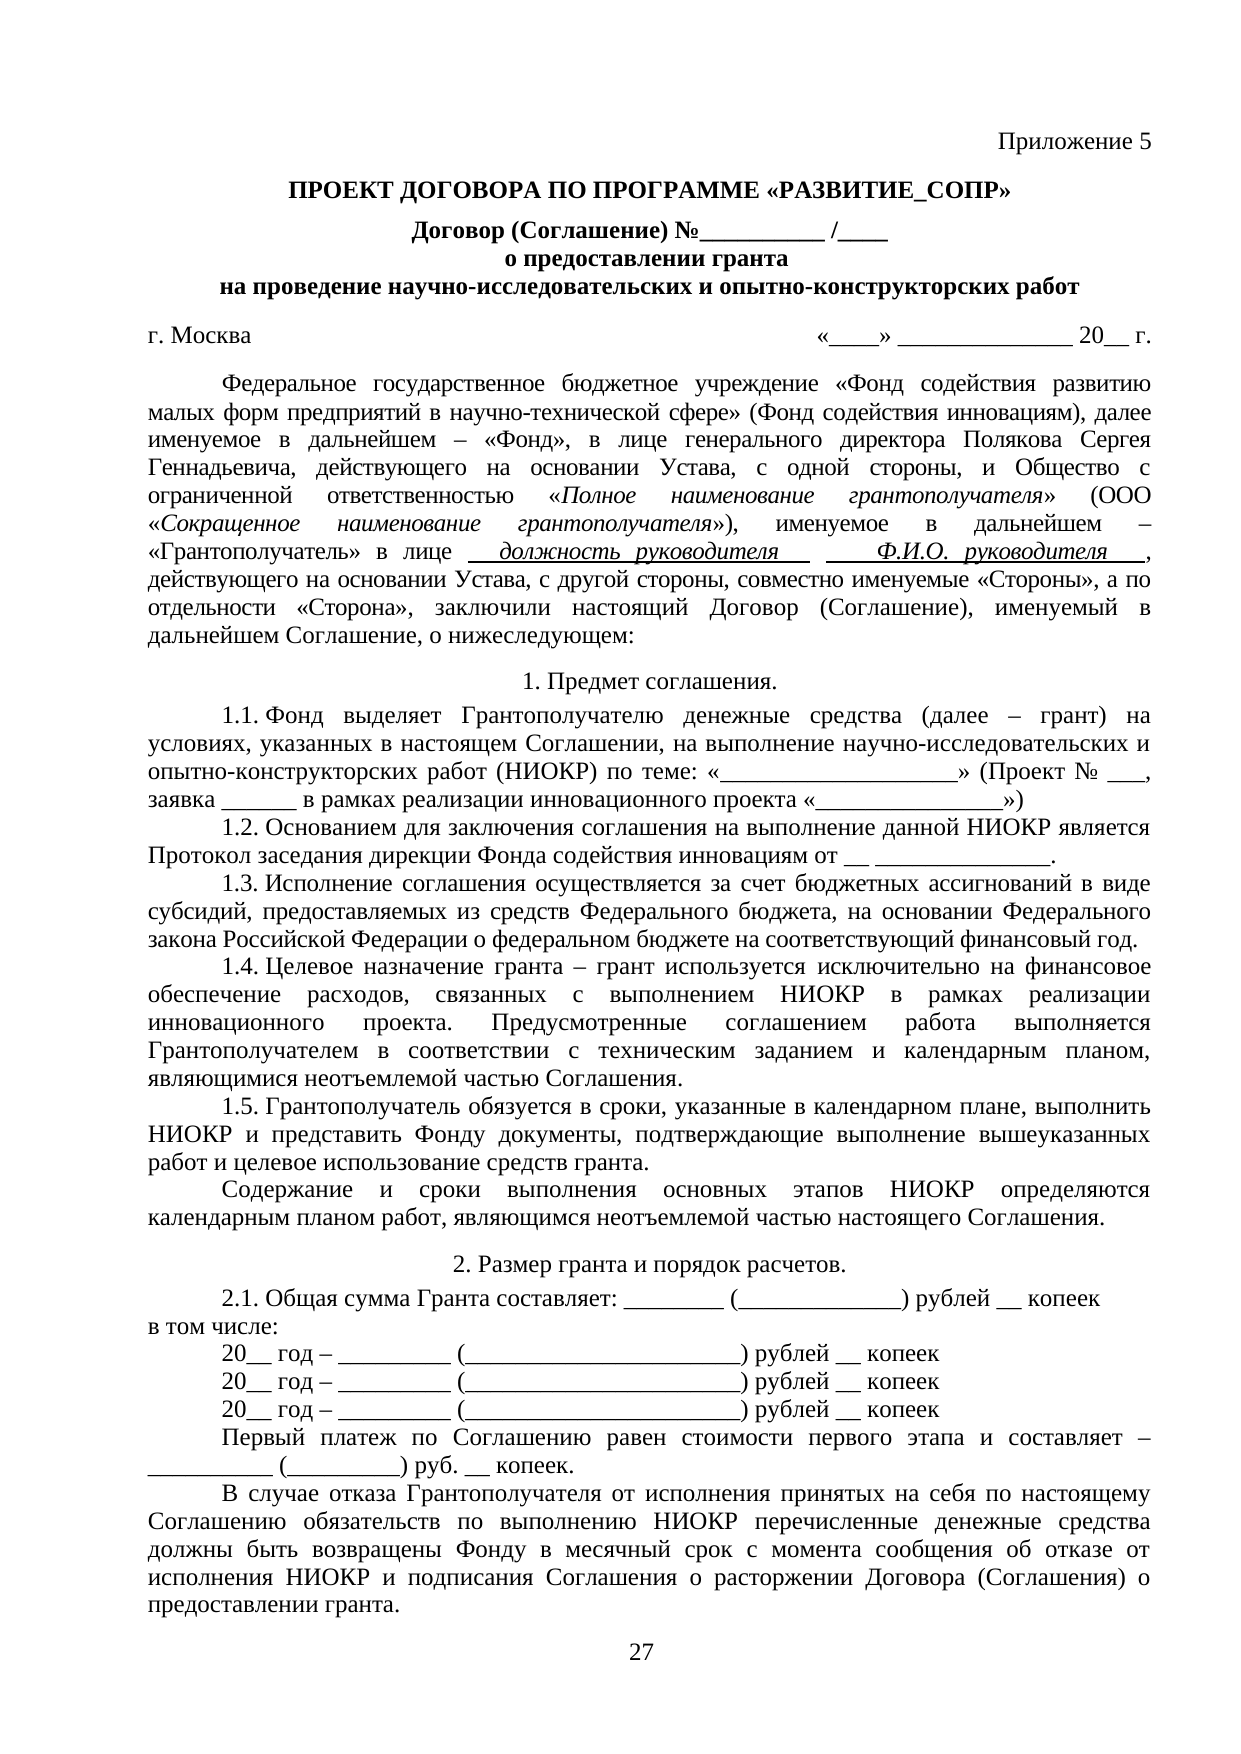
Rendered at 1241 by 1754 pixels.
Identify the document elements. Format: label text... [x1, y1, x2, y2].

text 1.2. Основанием для заключения соглашения на выполнение данной НИОКР является Протокол заседания дирекции Фонда содействия инновациям от __ ______________. [148, 813, 1152, 869]
table_header «____» ______________ 20__ г. [649, 321, 1157, 349]
table_header г. Москва [142, 321, 649, 349]
text 1.5. Грантополучатель обязуется в сроки, указанные в календарном плане, выполнить НИОКР и представить Фонду документы, подтверждающие выполнение вышеуказанных работ и целевое использование средств гранта. [148, 1092, 1152, 1176]
text 2.1. Общая сумма Гранта составляет: ________ (_____________) рублей __ копеек [148, 1284, 1152, 1312]
text 20__ год – _________ (______________________) рублей __ копеек [148, 1367, 1152, 1395]
text 1.3. Исполнение соглашения осуществляется за счет бюджетных ассигнований в виде субсидий, предоставляемых из средств Федерального бюджета, на основании Федерального закона Российской Федерации о федеральном бюджете на соответствующий финансовый год. [148, 869, 1152, 952]
text Договор (Соглашение) №__________ /____ [148, 217, 1152, 244]
text 20__ год – _________ (______________________) рублей __ копеек [148, 1395, 1152, 1423]
text Содержание и сроки выполнения основных этапов НИОКР определяются календарным планом работ, являющимся неотъемлемой частью настоящего Соглашения. [148, 1176, 1152, 1231]
text о предоставлении гранта на проведение научно-исследовательских и опытно-конструкторских работ [148, 244, 1152, 300]
text Федеральное государственное бюджетное учреждение «Фонд содействия развитию малых форм предприятий в научно-технической сфере» (Фонд содействия инновациям), далее именуемое в дальнейшем – «Фонд», в лице генерального директора Полякова Сергея Геннадьевича, действующего на основании Устава, с одной стороны, и Общество с ограниченной ответственностью «Полное наименование грантополучателя» (ООО «Сокращенное наименование грантополучателя»), именуемое в дальнейшем – «Грантополучатель» в лице должность руководителя Ф.И.О. руководителя , действующего на основании Устава, с другой стороны, совместно именуемые «Стороны», а по отдельности «Сторона», заключили настоящий Договор (Соглашение), именуемый в дальнейшем Соглашение, о нижеследующем: [148, 369, 1152, 649]
text В случае отказа Грантополучателя от исполнения принятых на себя по настоящему Соглашению обязательств по выполнению НИОКР перечисленные денежные средства должны быть возвращены Фонду в месячный срок с момента сообщения об отказе от исполнения НИОКР и подписания Соглашения о расторжении Договора (Соглашения) о предоставлении гранта. [148, 1479, 1152, 1618]
subtitle ПРОЕКТ ДОГОВОРА ПО ПРОГРАММЕ «РАЗВИТИЕ_СОПР» [148, 176, 1152, 204]
text 1.4. Целевое назначение гранта – грант используется исключительно на финансовое обеспечение расходов, связанных с выполнением НИОКР в рамках реализации инновационного проекта. Предусмотренные соглашением работа выполняется Грантополучателем в соответствии с техническим заданием и календарным планом, являющимися неотъемлемой частью Соглашения. [148, 952, 1152, 1092]
text Приложение 5 [148, 128, 1152, 155]
text 1. Предмет соглашения. [148, 667, 1152, 695]
text 20__ год – _________ (______________________) рублей __ копеек [148, 1340, 1152, 1367]
text в том числе: [148, 1312, 1152, 1340]
text Первый платеж по Соглашению равен стоимости первого этапа и составляет – __________ (_________) руб. __ копеек. [148, 1423, 1152, 1479]
text 1.1. Фонд выделяет Грантополучателю денежные средства (далее – грант) на условиях, указанных в настоящем Соглашении, на выполнение научно-исследовательских и опытно-конструкторских работ (НИОКР) по теме: «___________________» (Проект № ___, заявка ______ в рамках реализации инновационного проекта «_______________») [148, 701, 1152, 813]
text 2. Размер гранта и порядок расчетов. [148, 1250, 1152, 1278]
